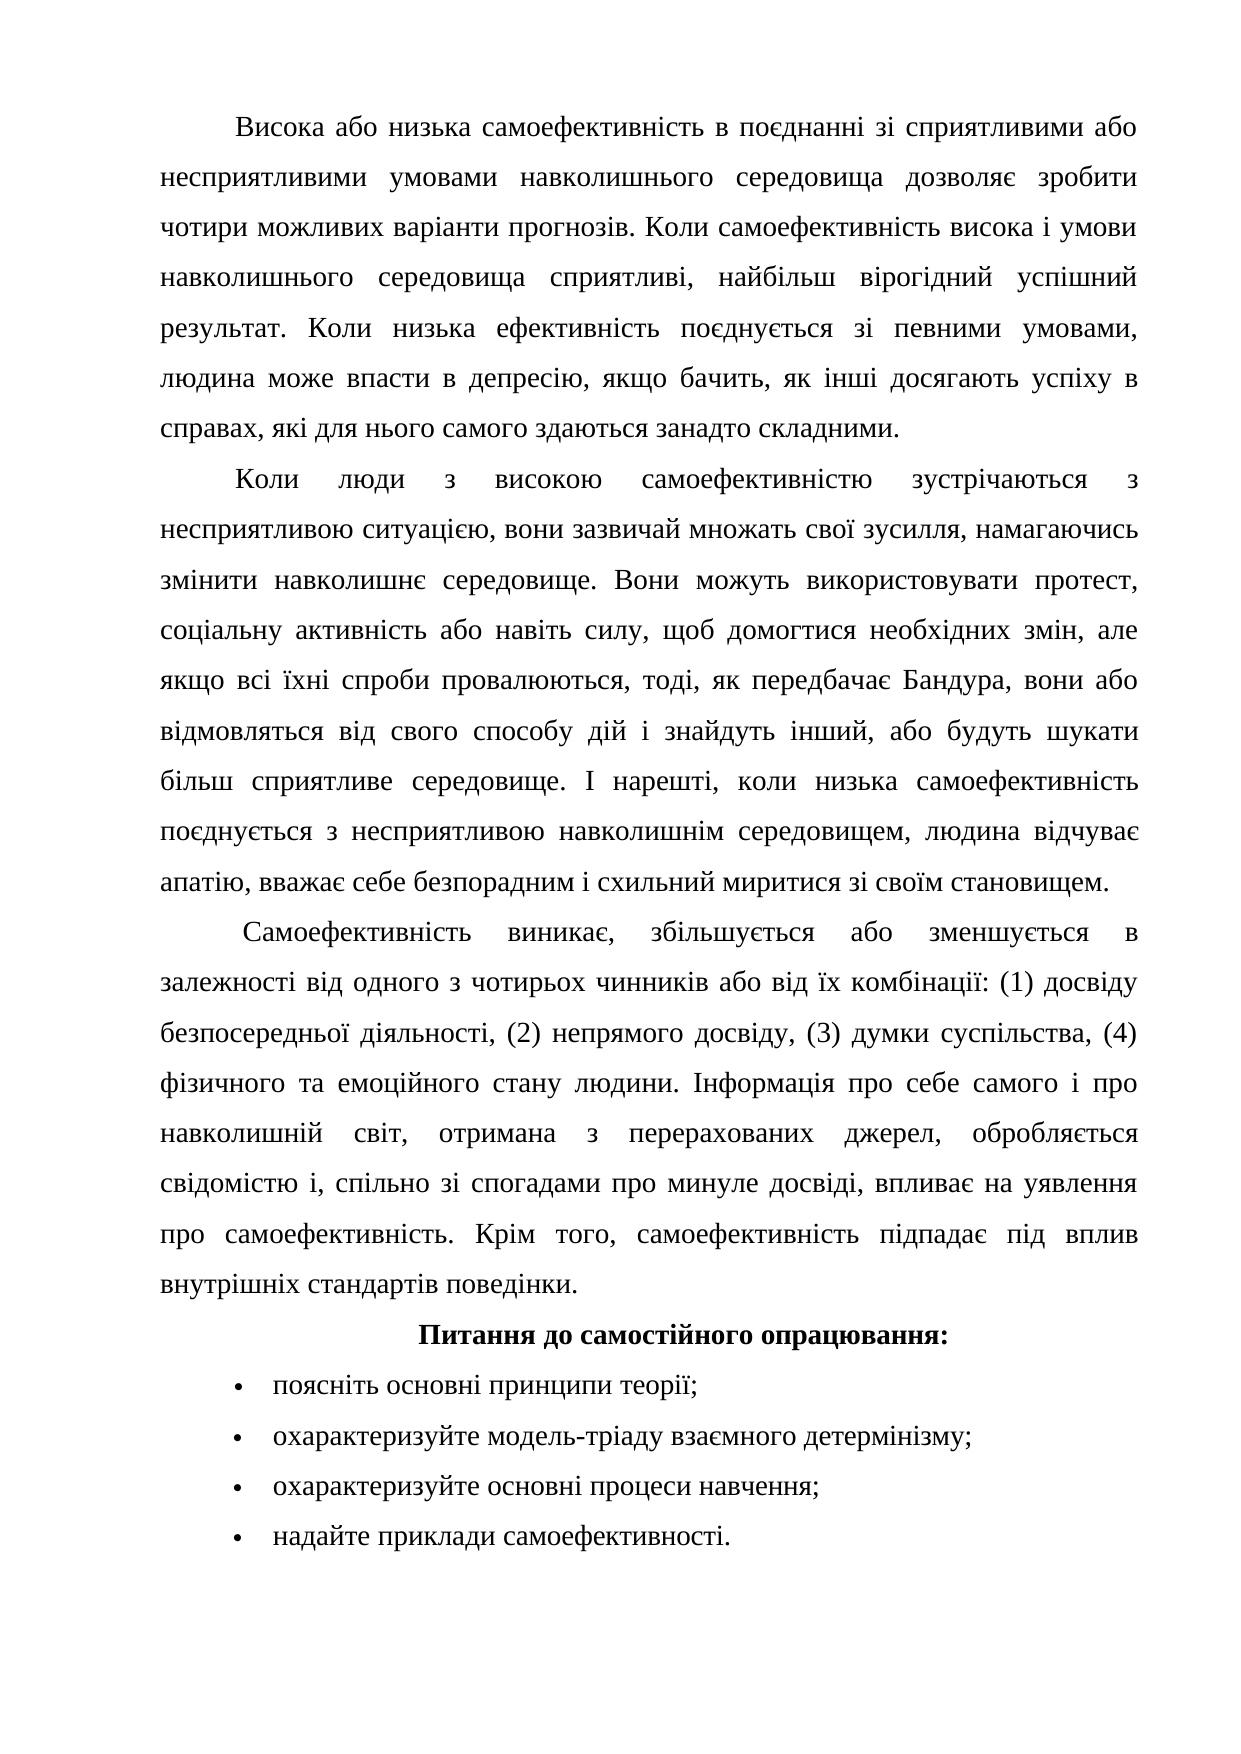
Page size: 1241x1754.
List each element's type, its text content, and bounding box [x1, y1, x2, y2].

list охарактеризуйте основні процеси навчення; [234, 1468, 1152, 1501]
list охарактеризуйте модель-тріаду взаємного детермінізму; [234, 1418, 1152, 1451]
text Коли люди з високою самоефективністю зустрічаються з несприятливою ситуацією, вони зазвичай множать свої зусилля, намагаючись змінити навколишнє середовище. Вони можуть використовувати протест, соціальну активність або навіть силу, щоб домогтися необхідних змін, але якщо всі їхні спроби провалюються, тоді, як передбачає Бандура, вони або відмовляться від свого способу дій і знайдуть інший, або будуть шукати більш сприятливе середовище. І нарешті, коли низька самоефективність поєднується з несприятливою навколишнім середовищем, людина відчуває апатію, вважає себе безпорадним і схильний миритися зі своїм становищем. [160, 461, 1139, 897]
list поясніть основні принципи теорії; [235, 1367, 1152, 1401]
text Висока або низька самоефективність в поєднанні зі сприятливими або несприятливими умовами навколишнього середовища дозволяє зробити чотири можливих варіанти прогнозів. Коли самоефективність висока і умови навколишнього середовища сприятливі, найбільш вірогідний успішний результат. Коли низька ефективність поєднується зі певними умовами, людина може впасти в депресію, якщо бачить, як інші досягають успіху в справах, які для нього самого здаються занадто складними. [160, 109, 1138, 444]
text Самоефективність виникає, збільшується або зменшується в залежності від одного з чотирьох чинників або від їх комбінації: (1) досвіду безпосередньої діяльності, (2) непрямого досвіду, (3) думки суспільства, (4) фізичного та емоційного стану людини. Інформація про себе самого і про навколишній світ, отримана з перерахованих джерел, обробляється свідомістю і, спільно зі спогадами про минуле досвіді, впливає на уявлення про самоефективність. Крім того, самоефективність підпадає під вплив внутрішніх стандартів поведінки. [160, 914, 1139, 1300]
list надайте приклади самоефективності. [234, 1518, 1152, 1552]
subtitle Питання до самостійного опрацювання: [418, 1317, 1152, 1351]
